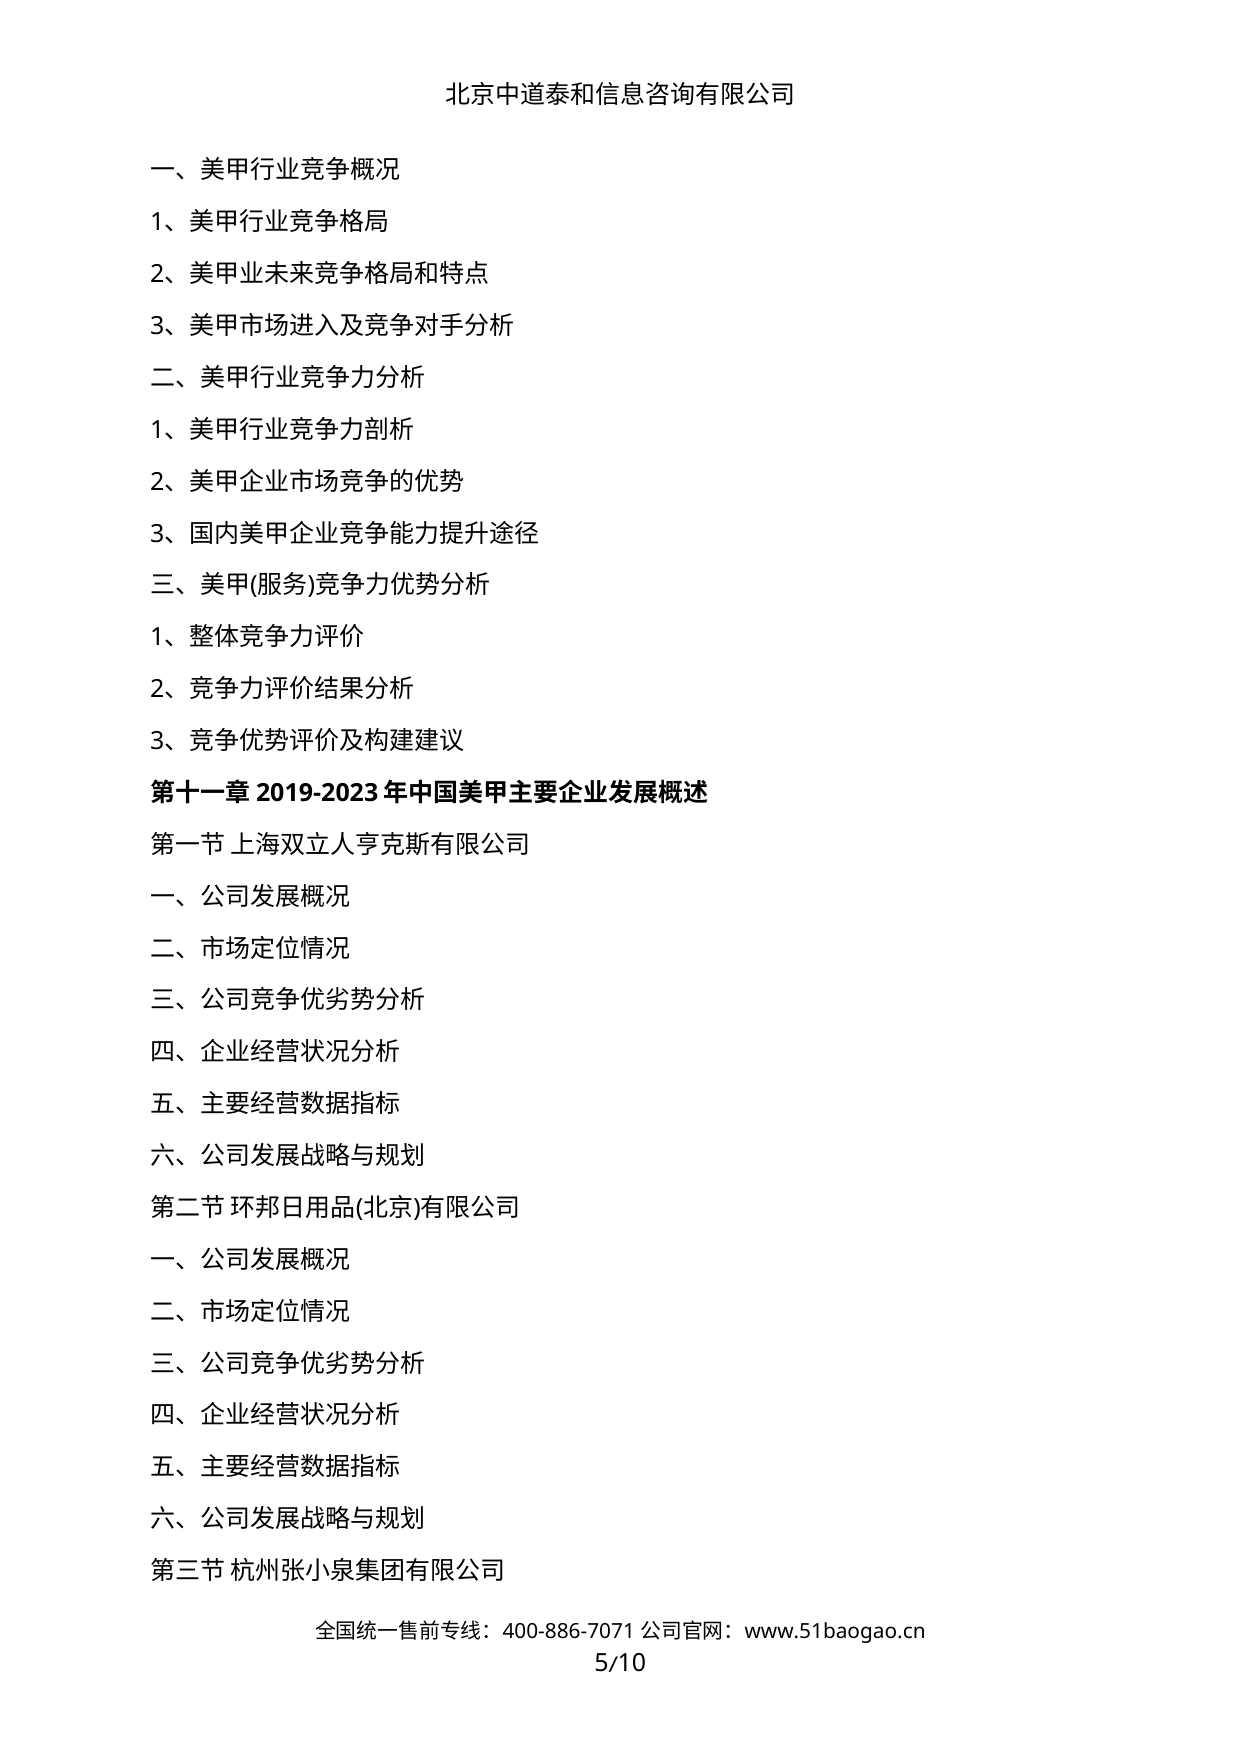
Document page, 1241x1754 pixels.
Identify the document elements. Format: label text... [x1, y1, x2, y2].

text 第二节 环邦日用品(北京)有限公司 [150, 1187, 1090, 1224]
text 3、国内美甲企业竞争能力提升途径 [150, 513, 1090, 549]
text 第一节 上海双立人亨克斯有限公司 [150, 824, 1090, 861]
text 三、美甲(服务)竞争力优势分析 [150, 565, 1090, 601]
text 三、公司竞争优劣势分析 [150, 1343, 1090, 1379]
text 四、企业经营状况分析 [150, 1395, 1090, 1431]
text 第十一章 2019-2023年中国美甲主要企业发展概述 [150, 772, 1090, 809]
text 四、企业经营状况分析 [150, 1032, 1090, 1068]
text 三、公司竞争优劣势分析 [150, 980, 1090, 1016]
text 一、公司发展概况 [150, 1239, 1090, 1276]
text 一、公司发展概况 [150, 876, 1090, 912]
text 六、公司发展战略与规划 [150, 1499, 1090, 1535]
text 1、整体竞争力评价 [150, 617, 1090, 653]
text 二、市场定位情况 [150, 1291, 1090, 1327]
text 二、美甲行业竞争力分析 [150, 357, 1090, 394]
text 1、美甲行业竞争力剖析 [150, 409, 1090, 446]
text 一、美甲行业竞争概况 [150, 150, 1090, 186]
text 2、竞争力评价结果分析 [150, 669, 1090, 705]
text 2、美甲企业市场竞争的优势 [150, 461, 1090, 497]
text 3、竞争优势评价及构建建议 [150, 721, 1090, 757]
text 六、公司发展战略与规划 [150, 1136, 1090, 1172]
text 1、美甲行业竞争格局 [150, 202, 1090, 238]
text 2、美甲业未来竞争格局和特点 [150, 254, 1090, 290]
text 五、主要经营数据指标 [150, 1084, 1090, 1120]
text 第三节 杭州张小泉集团有限公司 [150, 1551, 1090, 1587]
text 3、美甲市场进入及竞争对手分析 [150, 306, 1090, 342]
text 二、市场定位情况 [150, 928, 1090, 964]
text 五、主要经营数据指标 [150, 1447, 1090, 1483]
